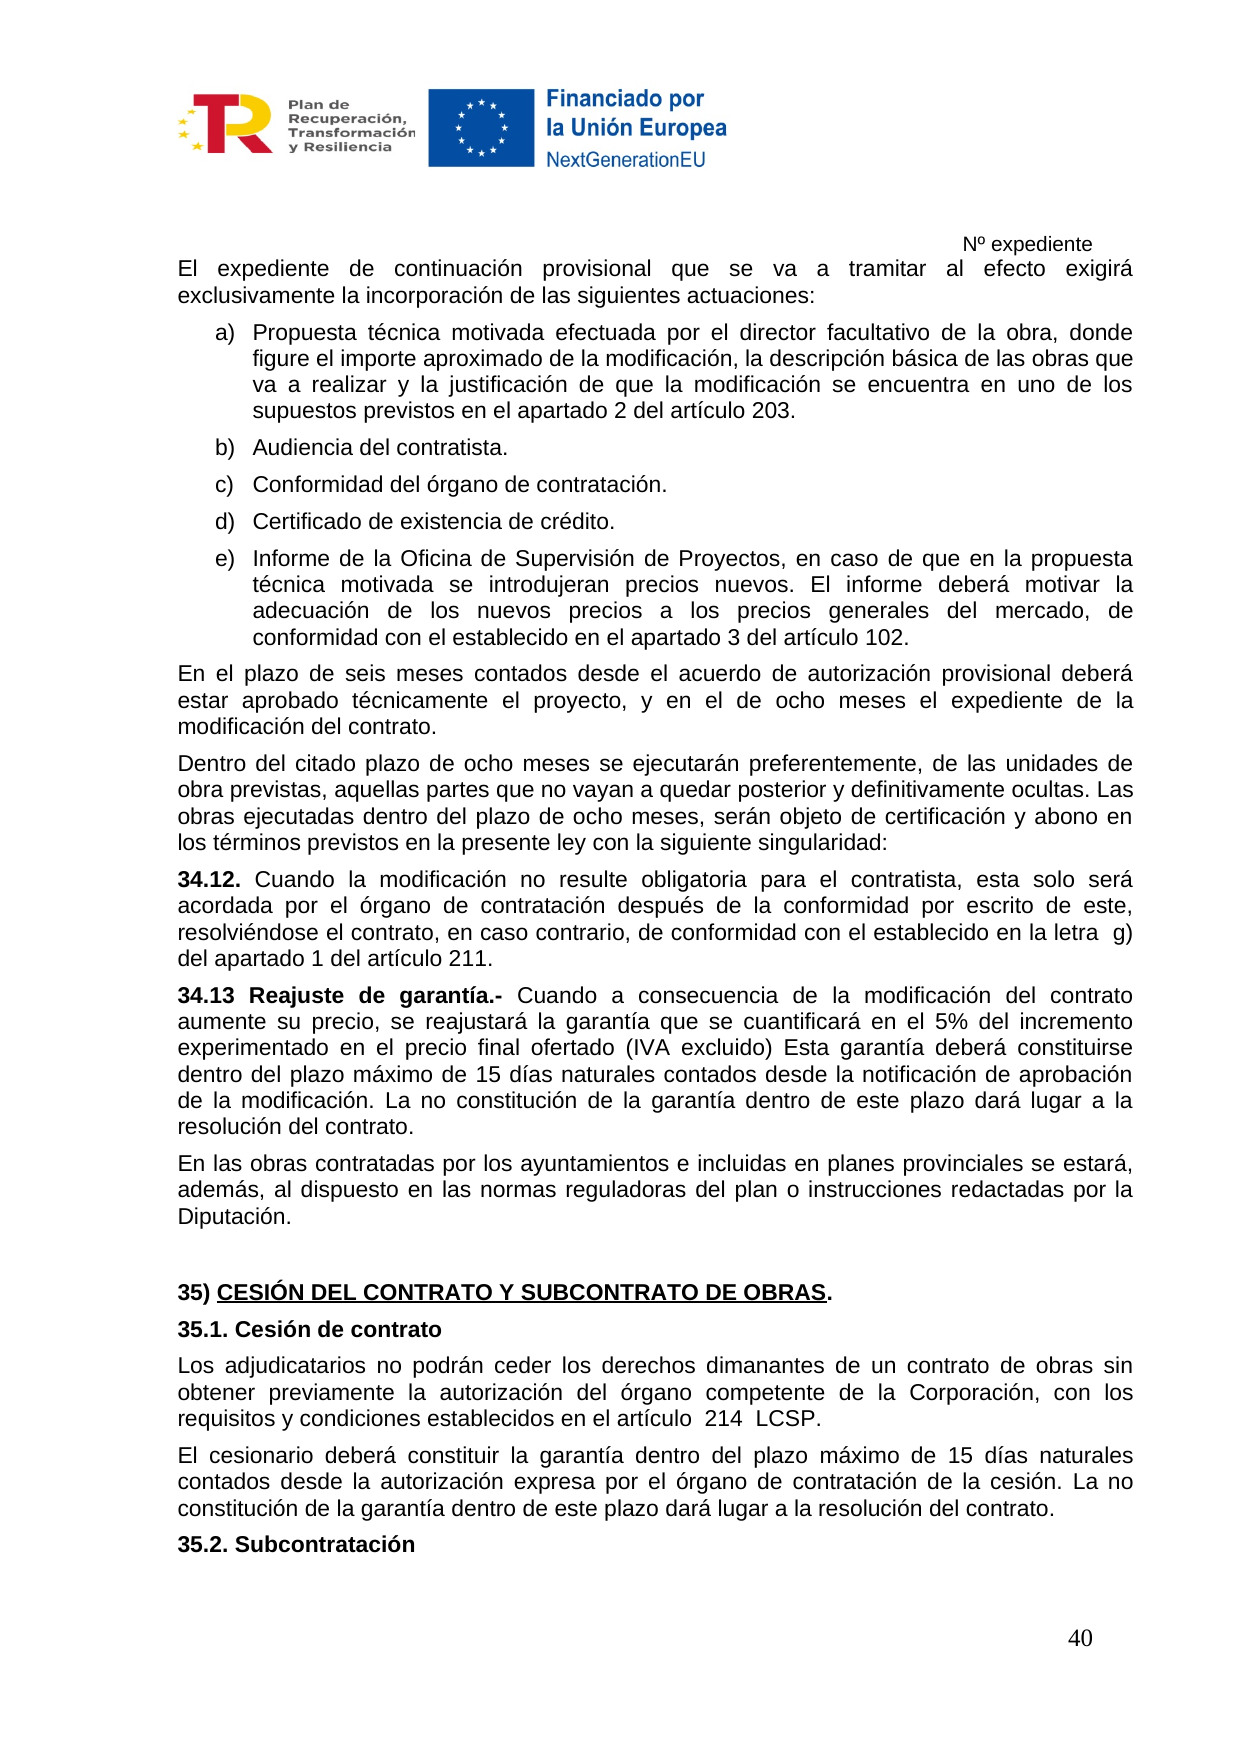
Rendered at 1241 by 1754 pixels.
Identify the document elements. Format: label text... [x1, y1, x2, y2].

text El expediente de continuación provisional que se va a tramitar al efecto exigirá exclusivamente la incorporación de las siguientes actuaciones: [177, 255, 1134, 308]
list Certificado de existencia de crédito. [215, 508, 1134, 534]
text 34.12. Cuando la modificación no resulte obligatoria para el contratista, esta solo será acordada por el órgano de contratación después de la conformidad por escrito de este, resolviéndose el contrato, en caso contrario, de conformidad con el establecido en la letra g) del apartado 1 del artículo 211. [177, 866, 1134, 971]
list Informe de la Oficina de Supervisión de Proyectos, en caso de que en la propuesta técnica motivada se introdujeran precios nuevos. El informe deberá motivar la adecuación de los nuevos precios a los precios generales del mercado, de conformidad con el establecido en el apartado 3 del artículo 102. [215, 544, 1134, 650]
text 35.2. Subcontratación [177, 1531, 1134, 1558]
text En las obras contratadas por los ayuntamientos e incluidas en planes provinciales se estará, además, al dispuesto en las normas reguladoras del plan o instrucciones redactadas por la Diputación. [177, 1150, 1134, 1229]
text 34.13 Reajuste de garantía.- Cuando a consecuencia de la modificación del contrato aumente su precio, se reajustará la garantía que se cuantificará en el 5% del incremento experimentado en el precio final ofertado (IVA excluido) Esta garantía deberá constituirse dentro del plazo máximo de 15 días naturales contados desde la notificación de aprobación de la modificación. La no constitución de la garantía dentro de este plazo dará lugar a la resolución del contrato. [177, 982, 1134, 1140]
list Propuesta técnica motivada efectuada por el director facultativo de la obra, donde figure el importe aproximado de la modificación, la descripción básica de las obras que va a realizar y la justificación de que la modificación se encuentra en uno de los supuestos previstos en el apartado 2 del artículo 203. [215, 318, 1134, 424]
list Conformidad del órgano de contratación. [215, 471, 1134, 497]
text El cesionario deberá constituir la garantía dentro del plazo máximo de 15 días naturales contados desde la autorización expresa por el órgano de contratación de la cesión. La no constitución de la garantía dentro de este plazo dará lugar a la resolución del contrato. [177, 1442, 1134, 1521]
text 35) CESIÓN DEL CONTRATO Y SUBCONTRATO DE OBRAS. [177, 1279, 1134, 1305]
text Los adjudicatarios no podrán ceder los derechos dimanantes de un contrato de obras sin obtener previamente la autorización del órgano competente de la Corporación, con los requisitos y condiciones establecidos en el artículo 214 LCSP. [177, 1352, 1134, 1431]
picture [177, 73, 733, 174]
text 35.1. Cesión de contrato [177, 1316, 1134, 1342]
text Dentro del citado plazo de ocho meses se ejecutarán preferentemente, de las unidades de obra previstas, aquellas partes que no vayan a quedar posterior y definitivamente ocultas. Las obras ejecutadas dentro del plazo de ocho meses, serán objeto de certificación y abono en los términos previstos en la presente ley con la siguiente singularidad: [177, 750, 1134, 855]
list Audiencia del contratista. [215, 434, 1134, 461]
text En el plazo de seis meses contados desde el acuerdo de autorización provisional deberá estar aprobado técnicamente el proyecto, y en el de ocho meses el expediente de la modificación del contrato. [177, 660, 1134, 739]
